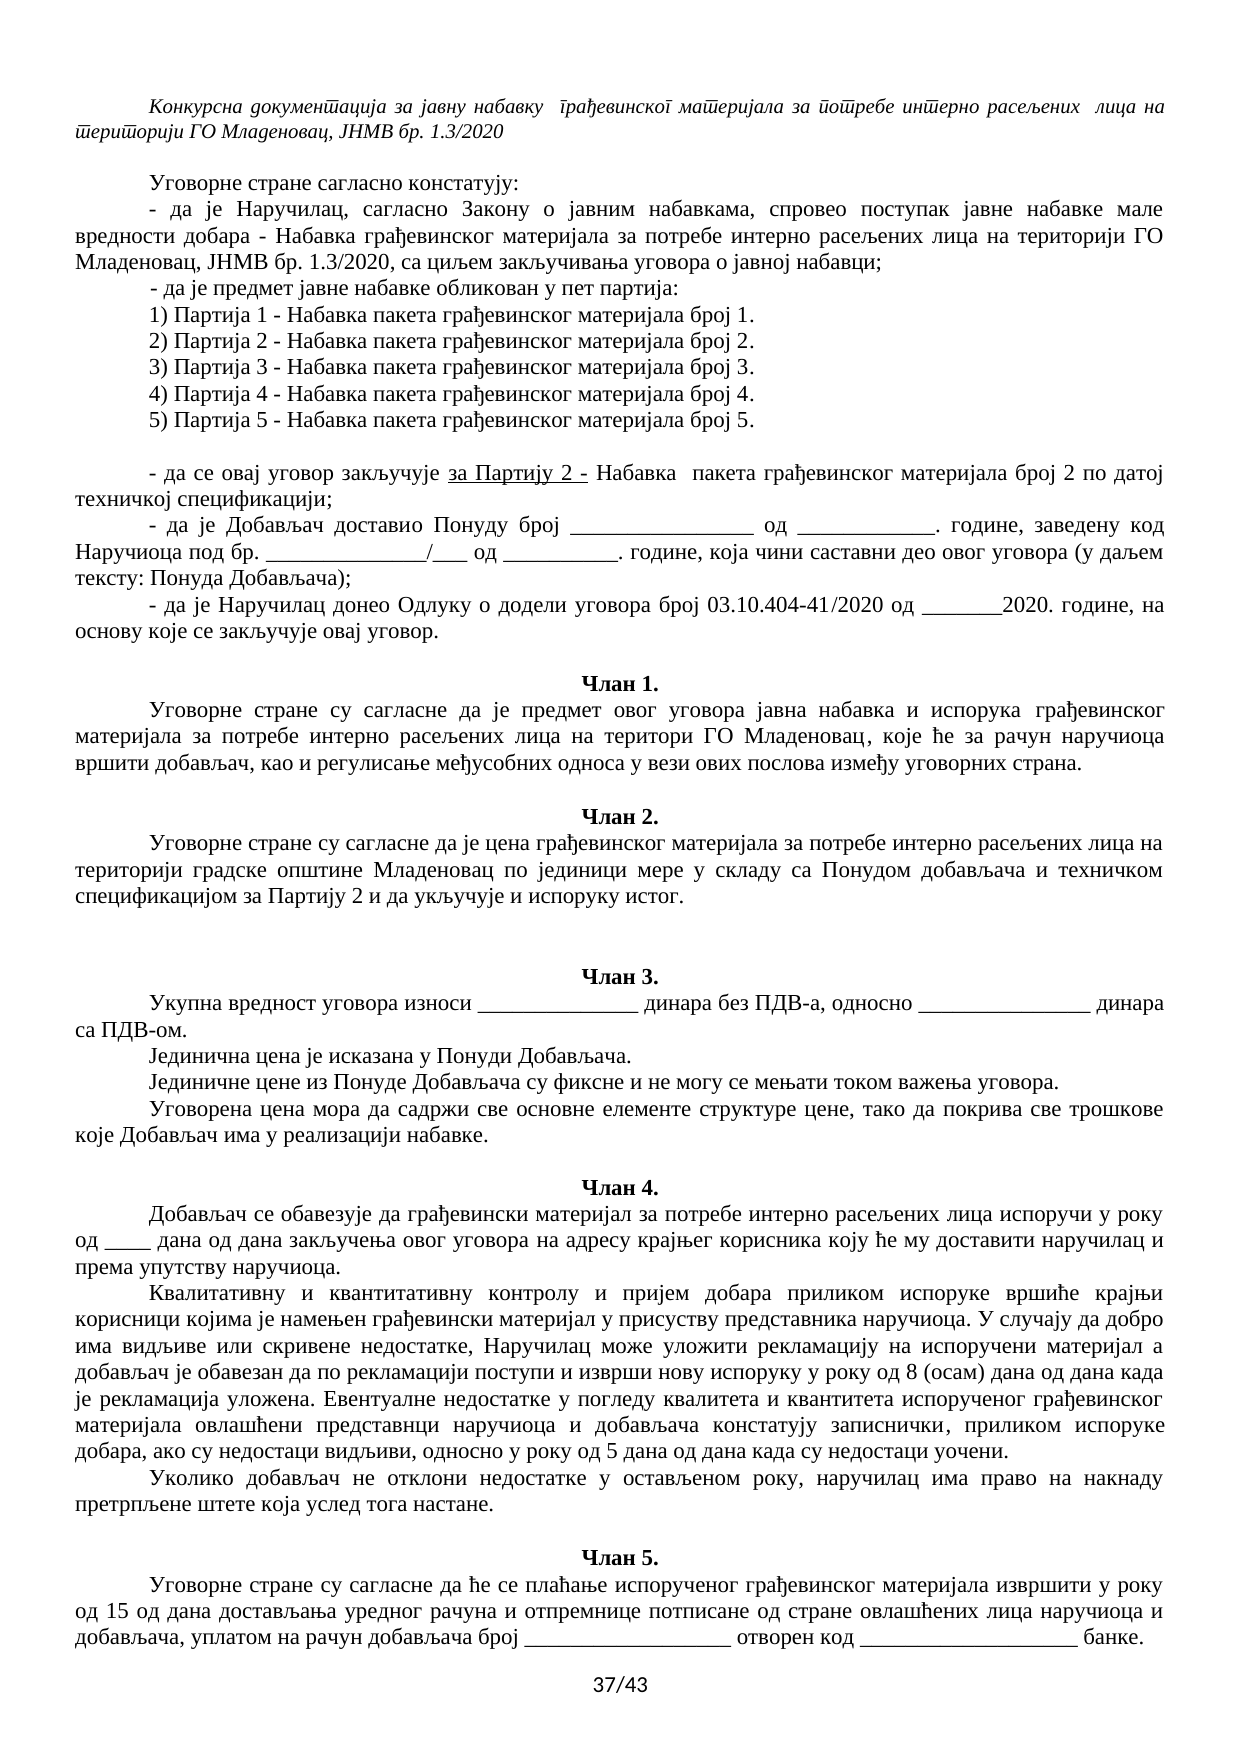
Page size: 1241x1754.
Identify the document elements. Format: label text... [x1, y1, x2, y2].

text 2) Партија 2 - Набавка пакета грађевинског материјала број 2. [75, 327, 1165, 353]
text - да је предмет јавне набавке обликован у пет партија: [150, 274, 1165, 301]
text Јединичне цене из Понуде Добављача су фиксне и не могу се мењати током важења уговора. [75, 1068, 1165, 1095]
text - да се овај уговор закључује за Партију 2 - Набавка пакета грађевинског материјала број 2 по датој техничкој спецификацији; [75, 459, 1165, 512]
text Уговорне стране сагласно констатују: [75, 169, 1165, 195]
text Уговорена цена мора да садржи све основне елементе структуре цене, тако да покрива све трошкове које Добављач има у реализацији набавке. [75, 1095, 1165, 1147]
text Јединична цена је исказана у Понуди Добављача. [75, 1042, 1165, 1068]
text 3) Партија 3 - Набавка пакета грађевинског материјала број 3. [75, 353, 1165, 380]
text Укупна вредност уговора износи ______________ динара без ПДВ-а, односно _______________ динара са ПДВ-ом. [75, 989, 1165, 1042]
text Члан 2. [75, 803, 1165, 829]
text Уговорне стране су сагласне да је цена грађевинског материјала за потребе интерно расељених лица на територији градске општине Младеновац по јединици мере у складу са Понудом добављача и техничком спецификацијом за Партију 2 и да укључује и испоруку истог. [75, 829, 1165, 908]
text Уколико добављач не отклони недостатке у остављеном року, наручилац има право на накнаду претрпљене штете која услед тога настане. [75, 1464, 1165, 1516]
text - да је Наручилац, сагласно Закону о јавним набавкама, спровео поступак јавне набавке мале вредности добара - Набавка грађевинског материјала за потребе интерно расељених лица на територији ГО Младеновац, ЈНМВ бр. 1.3/2020, са циљем закључивања уговора о јавној набавци; [75, 195, 1165, 274]
text 5) Партија 5 - Набавка пакета грађевинског материјала број 5. [75, 406, 1165, 432]
text Члан 5. [75, 1544, 1165, 1571]
text Члан 3. [75, 963, 1165, 989]
text Члан 4. [75, 1174, 1165, 1200]
text 1) Партија 1 - Набавка пакета грађевинског материјала број 1. [75, 301, 1165, 327]
text 4) Партија 4 - Набавка пакета грађевинског материјала број 4. [75, 380, 1165, 406]
text Уговорне стране су сагласне да је предмет овог уговора јавна набавка и испорука грађевинског материјала за потребе интерно расељених лица на територи ГО Младеновац, које ће за рачун наручиоца вршити добављач, као и регулисање међусобних односа у вези ових послова између уговорних страна. [75, 696, 1165, 775]
text - да је Наручилац донео Одлуку о додели уговора број 03.10.404-41/2020 од _______2020. године, на основу које се закључује овај уговор. [75, 591, 1165, 643]
text Квалитативну и квантитативну контролу и пријем добара приликом испоруке вршиће крајњи корисници којима је намењен грађевински материјал у присуству представника наручиоца. У случају да добро има видљиве или скривене недостатке, Наручилац може уложити рекламацију на испоручени материјал а добављач је обавезан да по рекламацији поступи и изврши нову испоруку у року од 8 (осам) дана од дана када је рекламација уложена. Евентуалне недостатке у погледу квалитета и квантитета испорученог грађевинског материјала овлашћени представнци наручиоца и добављача констатују записнички, приликом испоруке добара, ако су недостаци видљиви, односно у року од 5 дана од дана када су недостаци уочени. [75, 1279, 1165, 1464]
text Уговорне стране су сагласне да ће се плаћање испорученог грађевинског материјала извршити у року од 15 од дана достављања уредног рачуна и отпремнице потписане од стране овлашћених лица наручиоца и добављача, уплатом на рачун добављача број __________________ отворен код ___________________ банке. [75, 1571, 1165, 1650]
text - да је Добављач доставио Понуду број ________________ од ____________. године, заведену код Наручиоца под бр. ______________/___ од __________. године, која чини саставни део овог уговора (у даљем тексту: Понуда Добављача); [75, 512, 1165, 591]
text Добављач се обавезује да грађевински материјал за потребе интерно расељених лица испоручи у року од ____ дана од дана закључења овог уговора на адресу крајњег корисника коју ће му доставити наручилац и према упутству наручиоца. [75, 1200, 1165, 1279]
text Члан 1. [75, 670, 1165, 696]
